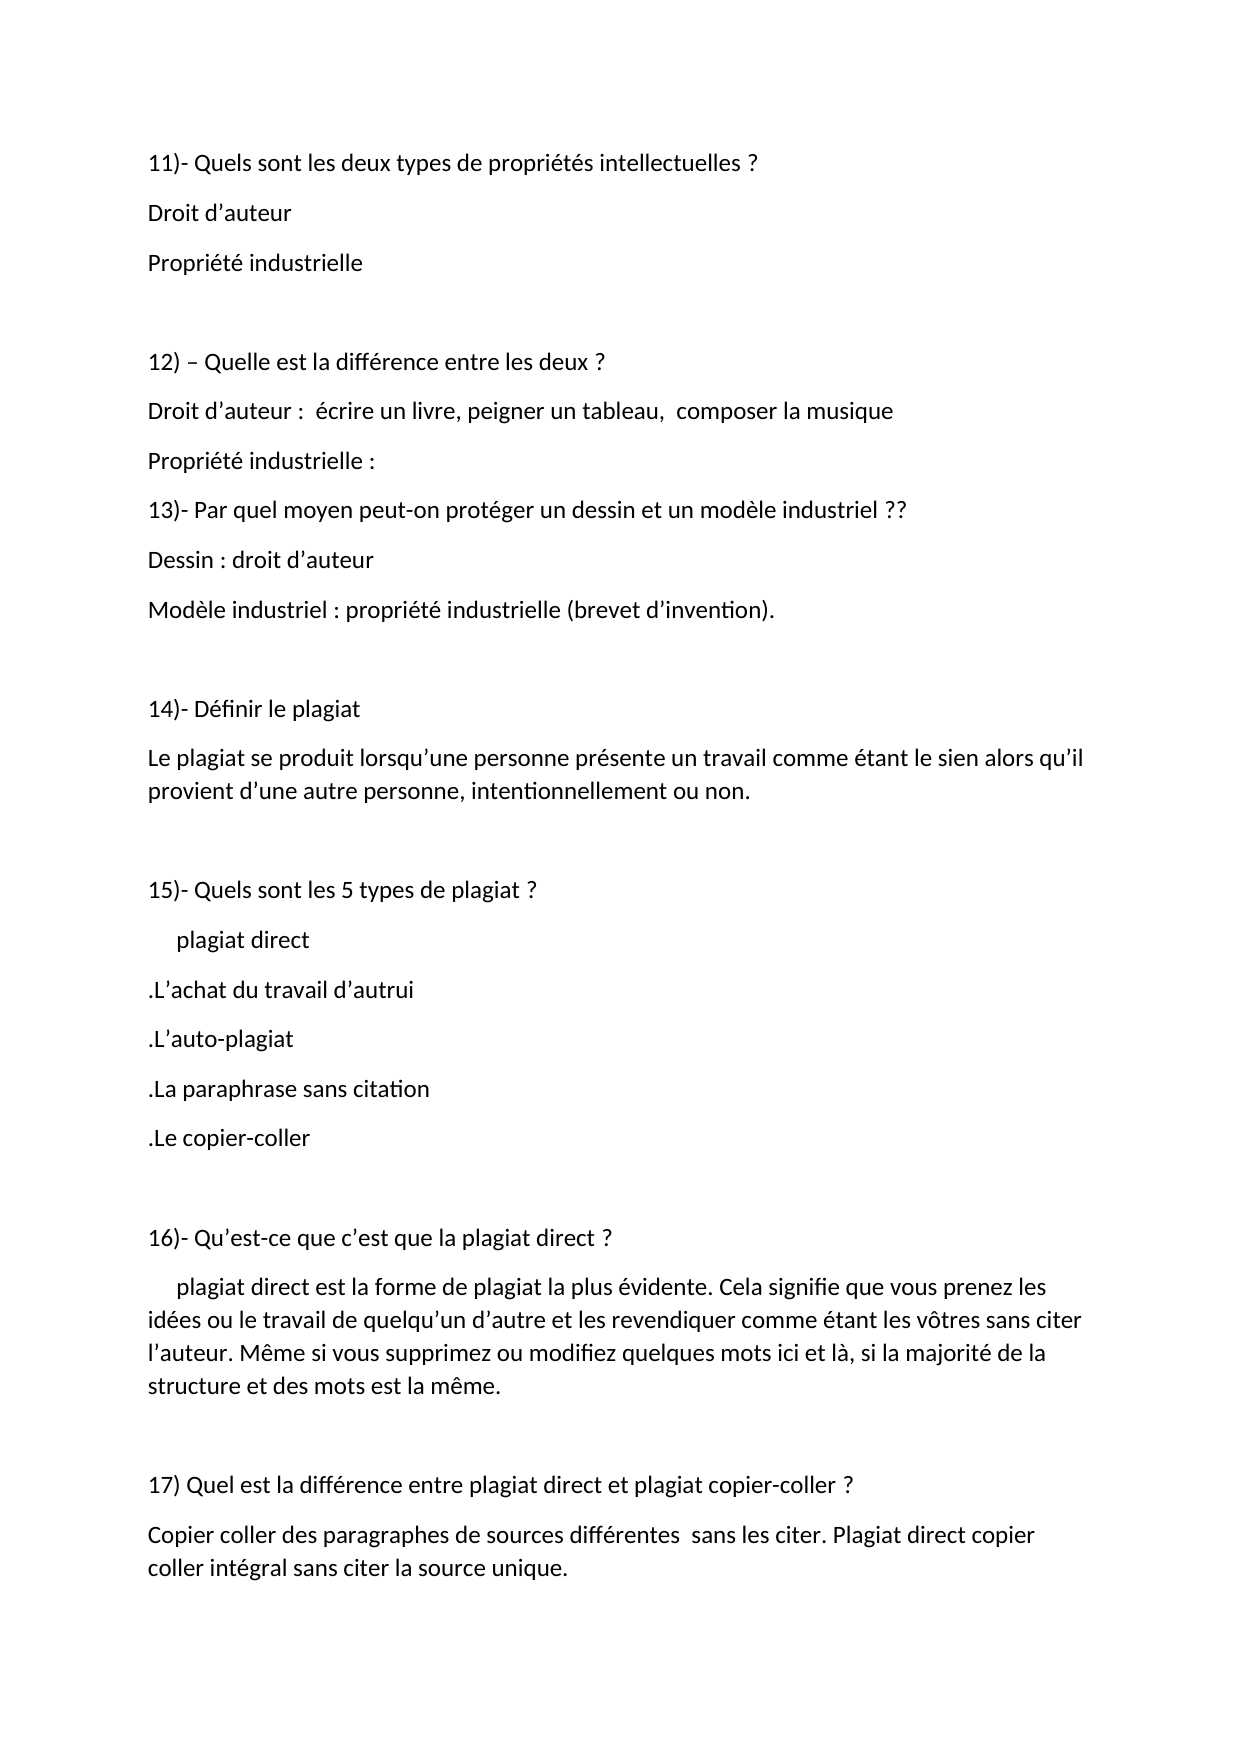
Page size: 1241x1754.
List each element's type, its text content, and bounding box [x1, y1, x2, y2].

text .L’achat du travail d’autrui [148, 974, 1093, 1004]
text Propriété industrielle : agricole, extractives ‘parfums’, design d’une voiture, etc. [148, 445, 1093, 476]
text 17) Quel est la différence entre plagiat direct et plagiat copier-coller ? [148, 1469, 1093, 1500]
text 16)- Qu’est-ce que c’est que la plagiat direct ? [148, 1222, 1093, 1252]
text Modèle industriel : propriété industrielle (brevet d’invention). [148, 594, 1093, 624]
text .L’auto-plagiat [148, 1023, 1093, 1054]
text Le plagiat direct [148, 924, 1093, 955]
text Le plagiat direct est la forme de plagiat la plus évidente. Cela signifie que vous prenez les idées ou le travail de quelqu’un d’autre et les revendiquer comme étant les vôtres sans citer l’auteur. Même si vous supprimez ou modifiez quelques mots ici et là, si la majorité de la structure et des mots est la même. [148, 1271, 1093, 1401]
text Dessin : droit d’auteur [148, 544, 1093, 575]
text 13)- Par quel moyen peut-on protéger un dessin et un modèle industriel ?? [148, 495, 1093, 525]
text Droit d’auteur : écrire un livre, peigner un tableau, composer la musique [148, 396, 1093, 426]
text 14)- Définir le plagiat [148, 693, 1093, 723]
text 11)- Quels sont les deux types de propriétés intellectuelles ? [148, 148, 1093, 178]
text Le plagiat se produit lorsqu’une personne présente un travail comme étant le sien alors qu’il provient d’une autre personne, intentionnellement ou non. [148, 743, 1093, 806]
text .La paraphrase sans citation [148, 1073, 1093, 1103]
text 15)- Quels sont les 5 types de plagiat ? [148, 875, 1093, 905]
text .Le copier-coller [148, 1123, 1093, 1153]
text 12) – Quelle est la différence entre les deux ? [148, 346, 1093, 376]
text Droit d’auteur [148, 197, 1093, 228]
text Copier coller des paragraphes de sources différentes sans les citer. Plagiat direct copier coller intégral sans citer la source unique. [148, 1519, 1093, 1582]
text Propriété industrielle [148, 247, 1093, 277]
